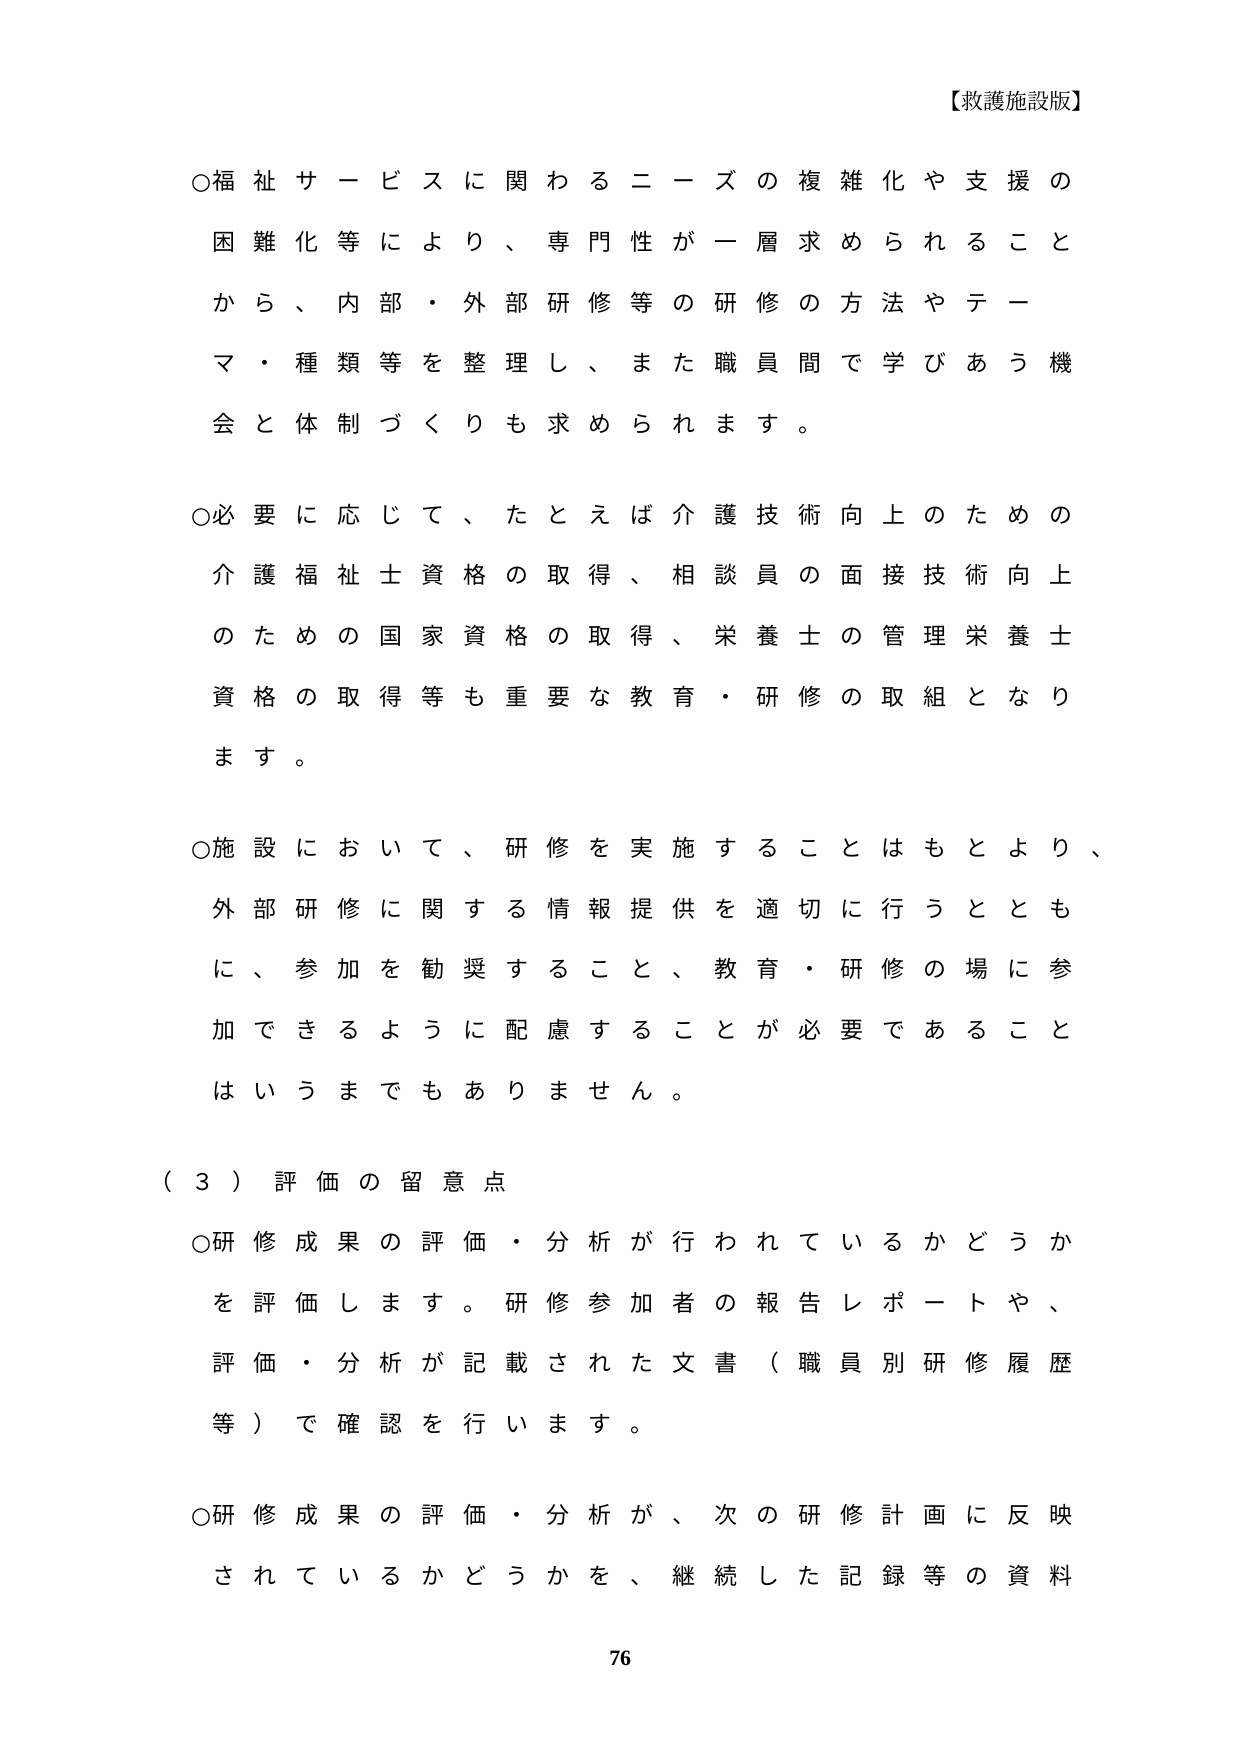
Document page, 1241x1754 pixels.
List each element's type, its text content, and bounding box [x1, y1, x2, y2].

text ○福祉サービスに関わるニーズの複雑化や支援の困難化等により、専門性が一層求められることから、内部・外部研修等の研修の方法やテーマ・種類等を整理し、また職員間で学びあう機会と体制づくりも求められます。 [170, 149, 1091, 453]
text ○施設において、研修を実施することはもとより、外部研修に関する情報提供を適切に行うとともに、参加を勧奨すること、教育・研修の場に参加できるように配慮することが必要であることはいうまでもありません。 [170, 816, 1091, 1119]
text （３）評価の留意点 [149, 1150, 1091, 1210]
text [170, 1483, 1091, 1604]
text ○必要に応じて、たとえば介護技術向上のための介護福祉士資格の取得、相談員の面接技術向上のための国家資格の取得、栄養士の管理栄養士資格の取得等も重要な教育・研修の取組となります。 [170, 483, 1091, 786]
text ○研修成果の評価・分析が行われているかどうかを評価します。研修参加者の報告レポートや、評価・分析が記載された文書（職員別研修履歴等）で確認を行います。 [170, 1210, 1091, 1453]
